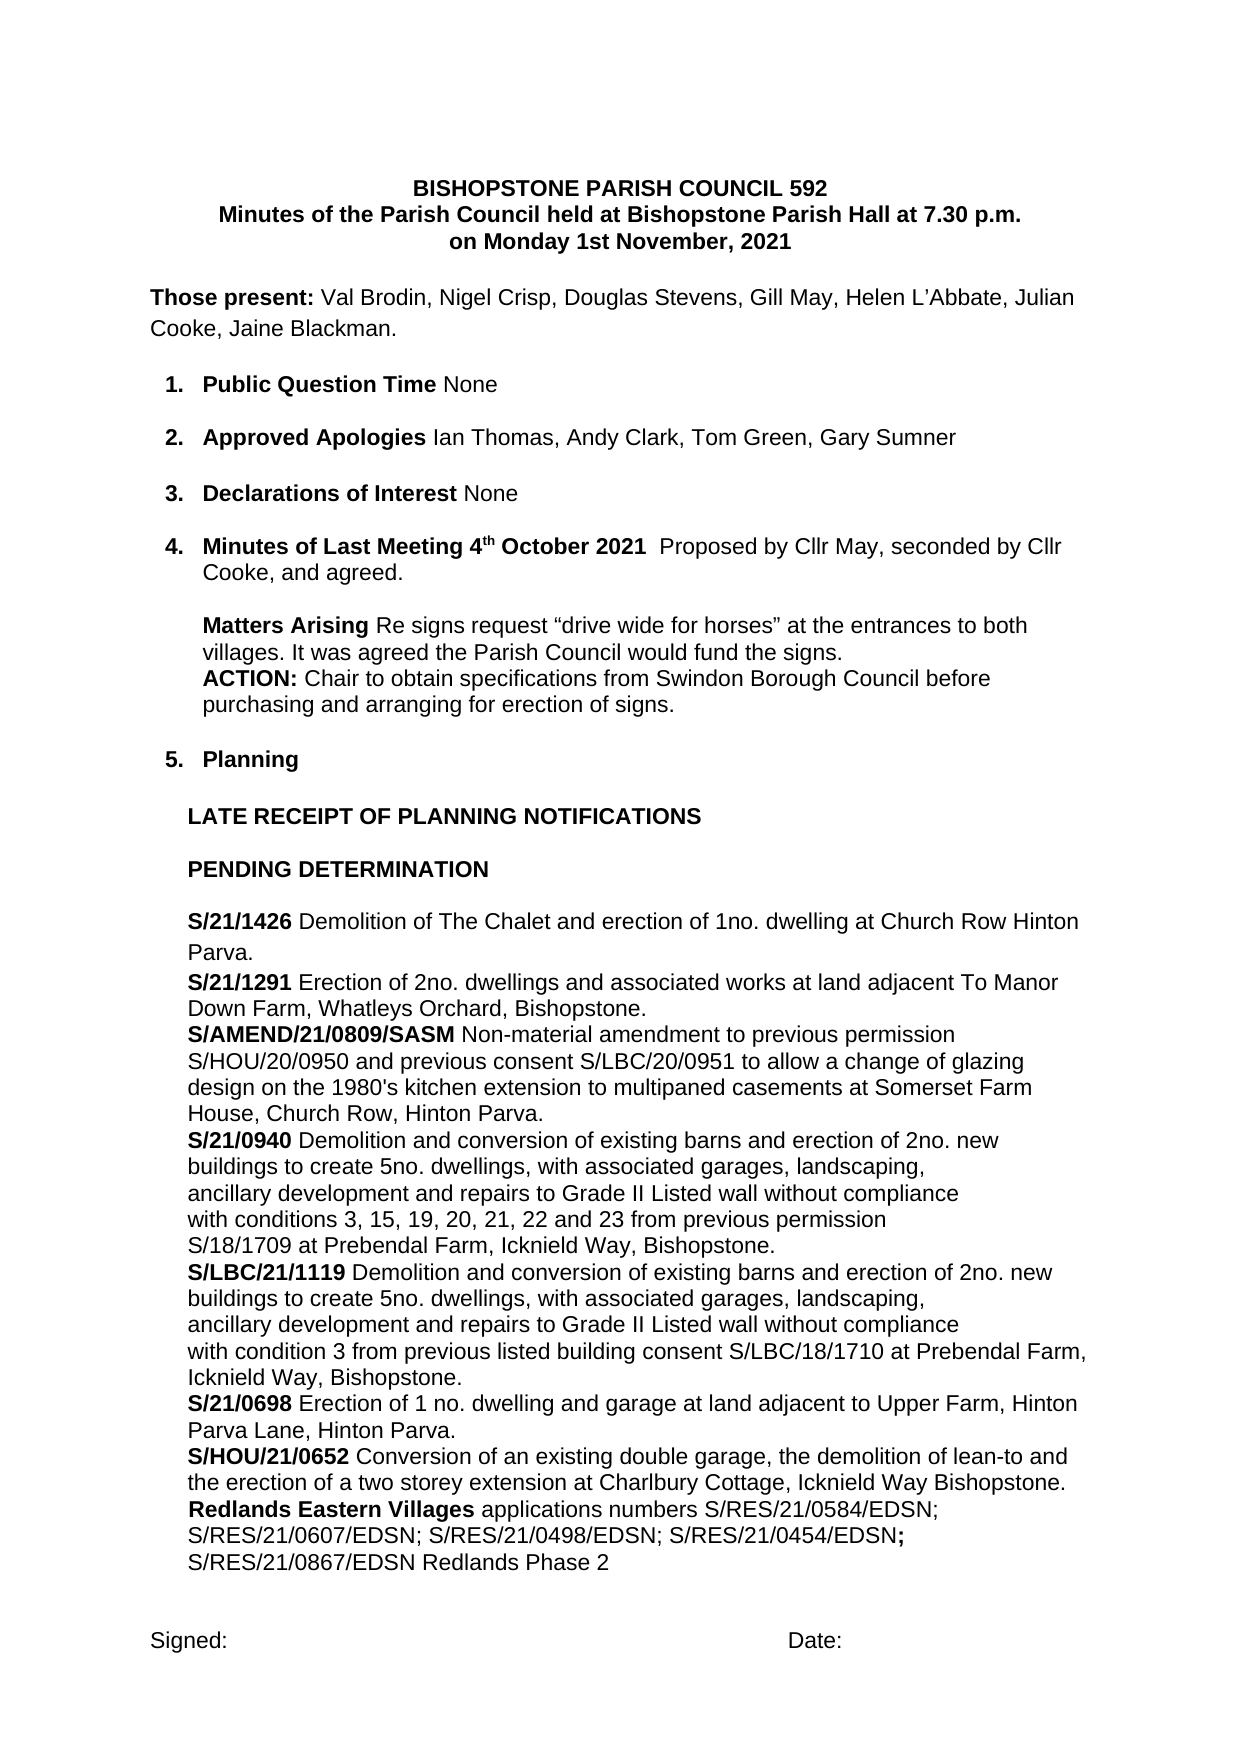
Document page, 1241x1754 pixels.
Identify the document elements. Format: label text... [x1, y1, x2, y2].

text Those present: Val Brodin, Nigel Crisp, Douglas Stevens, Gill May, Helen L’Abbate, Julian Cooke, Jaine Blackman. [150, 284, 1090, 341]
text with condition 3 from previous listed building consent S/LBC/18/1710 at Prebendal Farm, Icknield Way, Bishopstone. [187, 1338, 1090, 1390]
text PENDING DETERMINATION [187, 856, 1090, 882]
text S/RES/21/0607/EDSN; S/RES/21/0498/EDSN; S/RES/21/0454/EDSN; S/RES/21/0867/EDSN Redlands Phase 2 [187, 1522, 1090, 1575]
text S/21/0940 Demolition and conversion of existing barns and erection of 2no. new [150, 1127, 1090, 1153]
text ancillary development and repairs to Grade II Listed wall without compliance [187, 1311, 1090, 1338]
text S/LBC/21/1119 Demolition and conversion of existing barns and erection of 2no. new buildings to create 5no. dwellings, with associated garages, landscaping, [187, 1258, 1090, 1311]
text S/HOU/21/0652 Conversion of an existing double garage, the demolition of lean-to and the erection of a two storey extension at Charlbury Cottage, Icknield Way Bishopstone. [187, 1443, 1090, 1496]
text S/AMEND/21/0809/SASM Non-material amendment to previous permission S/HOU/20/0950 and previous consent S/LBC/20/0951 to allow a change of glazing design on the 1980's kitchen extension to multipaned casements at Somerset Farm House, Church Row, Hinton Parva. [187, 1021, 1090, 1127]
list Public Question Time None [165, 371, 1090, 397]
text ancillary development and repairs to Grade II Listed wall without compliance [187, 1179, 1090, 1206]
text LATE RECEIPT OF PLANNING NOTIFICATIONS [187, 803, 1090, 829]
text Redlands Eastern Villages applications numbers S/RES/21/0584/EDSN; [150, 1496, 1090, 1522]
list Minutes of Last Meeting 4th October 2021 Proposed by Cllr May, seconded by Cllr Cooke, and agreed. [165, 533, 1090, 586]
text on Monday 1st November, 2021 [150, 228, 1090, 254]
list Declarations of Interest None [165, 480, 1090, 507]
text Minutes of the Parish Council held at Bishopstone Parish Hall at 7.30 p.m. [150, 201, 1090, 228]
text S/21/0698 Erection of 1 no. dwelling and garage at land adjacent to Upper Farm, Hinton Parva Lane, Hinton Parva. [187, 1390, 1090, 1443]
text S/21/1291 Erection of 2no. dwellings and associated works at land adjacent To Manor Down Farm, Whatleys Orchard, Bishopstone. [187, 969, 1090, 1021]
text BISHOPSTONE PARISH COUNCIL 592 [150, 175, 1090, 201]
text S/18/1709 at Prebendal Farm, Icknield Way, Bishopstone. [187, 1232, 1090, 1258]
text Matters Arising Re signs request “drive wide for horses” at the entrances to both villages. It was agreed the Parish Council would fund the signs. [202, 612, 1090, 665]
text S/21/1426 Demolition of The Chalet and erection of 1no. dwelling at Church Row Hinton Parva. [187, 908, 1090, 965]
list Approved Apologies Ian Thomas, Andy Clark, Tom Green, Gary Sumner [165, 424, 1090, 450]
list Planning [165, 746, 1090, 773]
text ACTION: Chair to obtain specifications from Swindon Borough Council before purchasing and arranging for erection of signs. [202, 665, 1090, 717]
text buildings to create 5no. dwellings, with associated garages, landscaping, [187, 1153, 1090, 1179]
text with conditions 3, 15, 19, 20, 21, 22 and 23 from previous permission [187, 1206, 1090, 1232]
